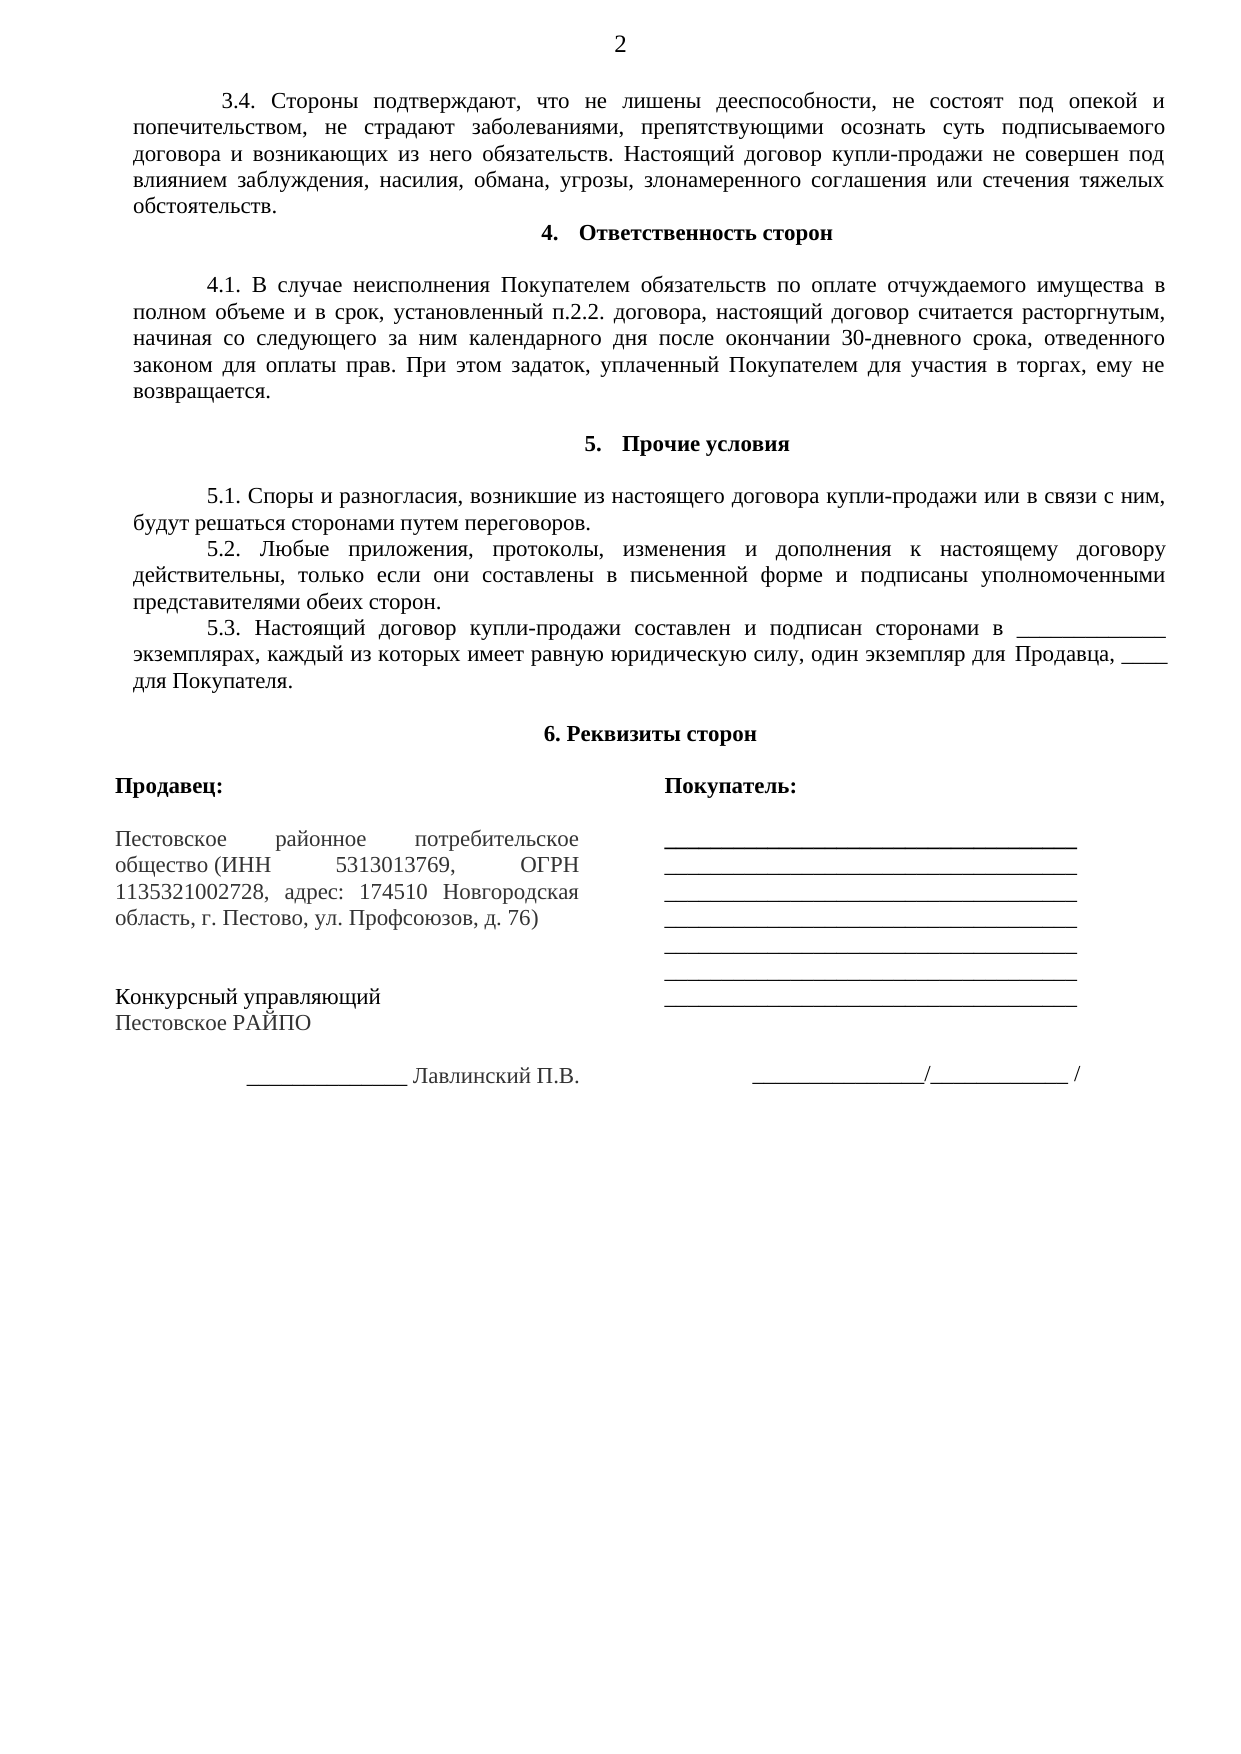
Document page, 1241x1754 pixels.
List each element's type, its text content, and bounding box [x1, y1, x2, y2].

text 5.2. Любые приложения, протоколы, изменения и дополнения к настоящему договору действительны, только если они составлены в письменной форме и подписаны уполномоченными представителями обеих сторон. [133, 535, 1167, 614]
text 6. Реквизиты сторон [133, 719, 1167, 746]
table_header Продавец: Пестовское районное потребительское общество (ИНН 5313013769, ОГРН 1135321002728, адрес: 174510 Новгородская область, г. Пестово, ул. Профсоюзов, д. 76) Конкурсный управляющий Пестовское РАЙПО ______________ Лавлинский П.В. [104, 772, 590, 1088]
table_header Покупатель: ____________________________________ ____________________________________ ____________________________________ ____________________________________ ____________________________________ ____________________________________ ____________________________________ _______________/____________ / [590, 772, 1152, 1088]
text 4.1. В случае неисполнения Покупателем обязательств по оплате отчуждаемого имущества в полном объеме и в срок, установленный п.2.2. договора, настоящий договор считается расторгнутым, начиная со следующего за ним календарного дня после окончании 30-дневного срока, отведенного законом для оплаты прав. При этом задаток, уплаченный Покупателем для участия в торгах, ему не возвращается. [133, 272, 1167, 403]
text 5.3. Настоящий договор купли-продажи составлен и подписан сторонами в _____________ экземплярах, каждый из которых имеет равную юридическую силу, один экземпляр для Продавца, ____ для Покупателя. [133, 614, 1167, 693]
text 3.4. Стороны подтверждают, что не лишены дееспособности, не состоят под опекой и попечительством, не страдают заболеваниями, препятствующими осознать суть подписываемого договора и возникающих из него обязательств. Настоящий договор купли-продажи не совершен под влиянием заблуждения, насилия, обмана, угрозы, злонамеренного соглашения или стечения тяжелых обстоятельств. [133, 87, 1167, 219]
list Ответственность сторон [207, 219, 1167, 245]
list Прочие условия [207, 430, 1167, 456]
text 5.1. Споры и разногласия, возникшие из настоящего договора купли-продажи или в связи с ним, будут решаться сторонами путем переговоров. [133, 482, 1167, 535]
